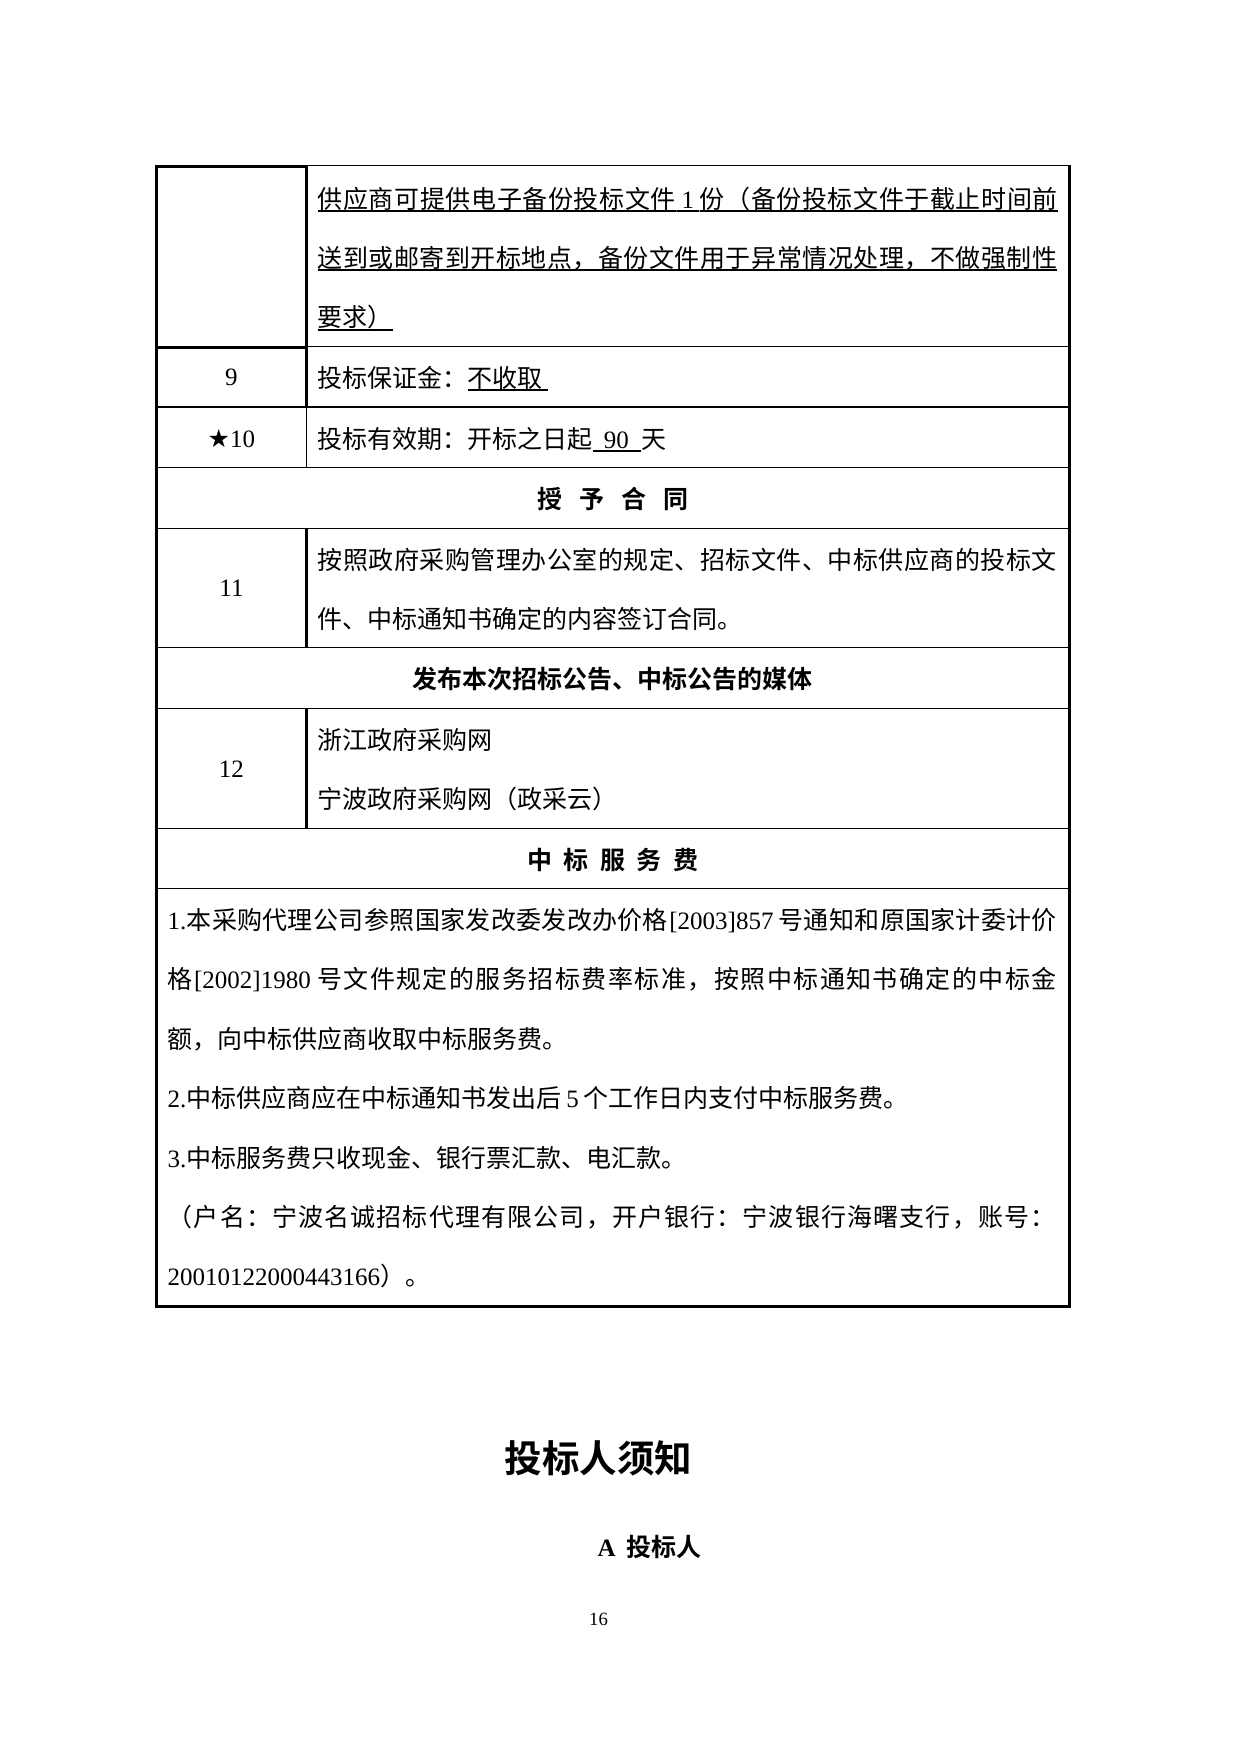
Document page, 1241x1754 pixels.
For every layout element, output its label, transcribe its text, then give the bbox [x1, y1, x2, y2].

table_cell 供应商可提供电子备份投标文件1份（备份投标文件于截止时间前送到或邮寄到开标地点，备份文件用于异常情况处理，不做强制性要求） [308, 166, 1068, 346]
table_cell 中 标 服 务 费 [158, 829, 1068, 888]
table_cell 授 予 合 同 [158, 468, 1068, 527]
table_cell 投标有效期：开标之日起 90 天 [307, 408, 1068, 467]
text 投标人须知 [143, 1426, 1053, 1486]
table_cell 12 [158, 709, 305, 827]
table_cell 11 [158, 529, 305, 647]
table_cell 1.本采购代理公司参照国家发改委发改办价格[2003]857号通知和原国家计委计价格[2002]1980号文件规定的服务招标费率标准，按照中标通知书确定的中标金额，向中标供应商收取中标服务费。 2.中标供应商应在中标通知书发出后5个工作日内支付中标服务费。 3.中标服务费只收现金、银行票汇款、电汇款。 （户名：宁波名诚招标代理有限公司，开户银行：宁波银行海曙支行，账号：20010122000443166）。 [158, 889, 1068, 1304]
text A 投标人 [143, 1516, 1106, 1575]
table_cell 发布本次招标公告、中标公告的媒体 [158, 648, 1068, 708]
table_cell ★10 [158, 408, 306, 467]
table_cell 浙江政府采购网 宁波政府采购网（政采云） [308, 709, 1068, 827]
table_cell 按照政府采购管理办公室的规定、招标文件、中标供应商的投标文件、中标通知书确定的内容签订合同。 [308, 529, 1068, 647]
table_cell 9 [158, 349, 305, 406]
table_cell 投标保证金：不收取 [308, 347, 1068, 406]
